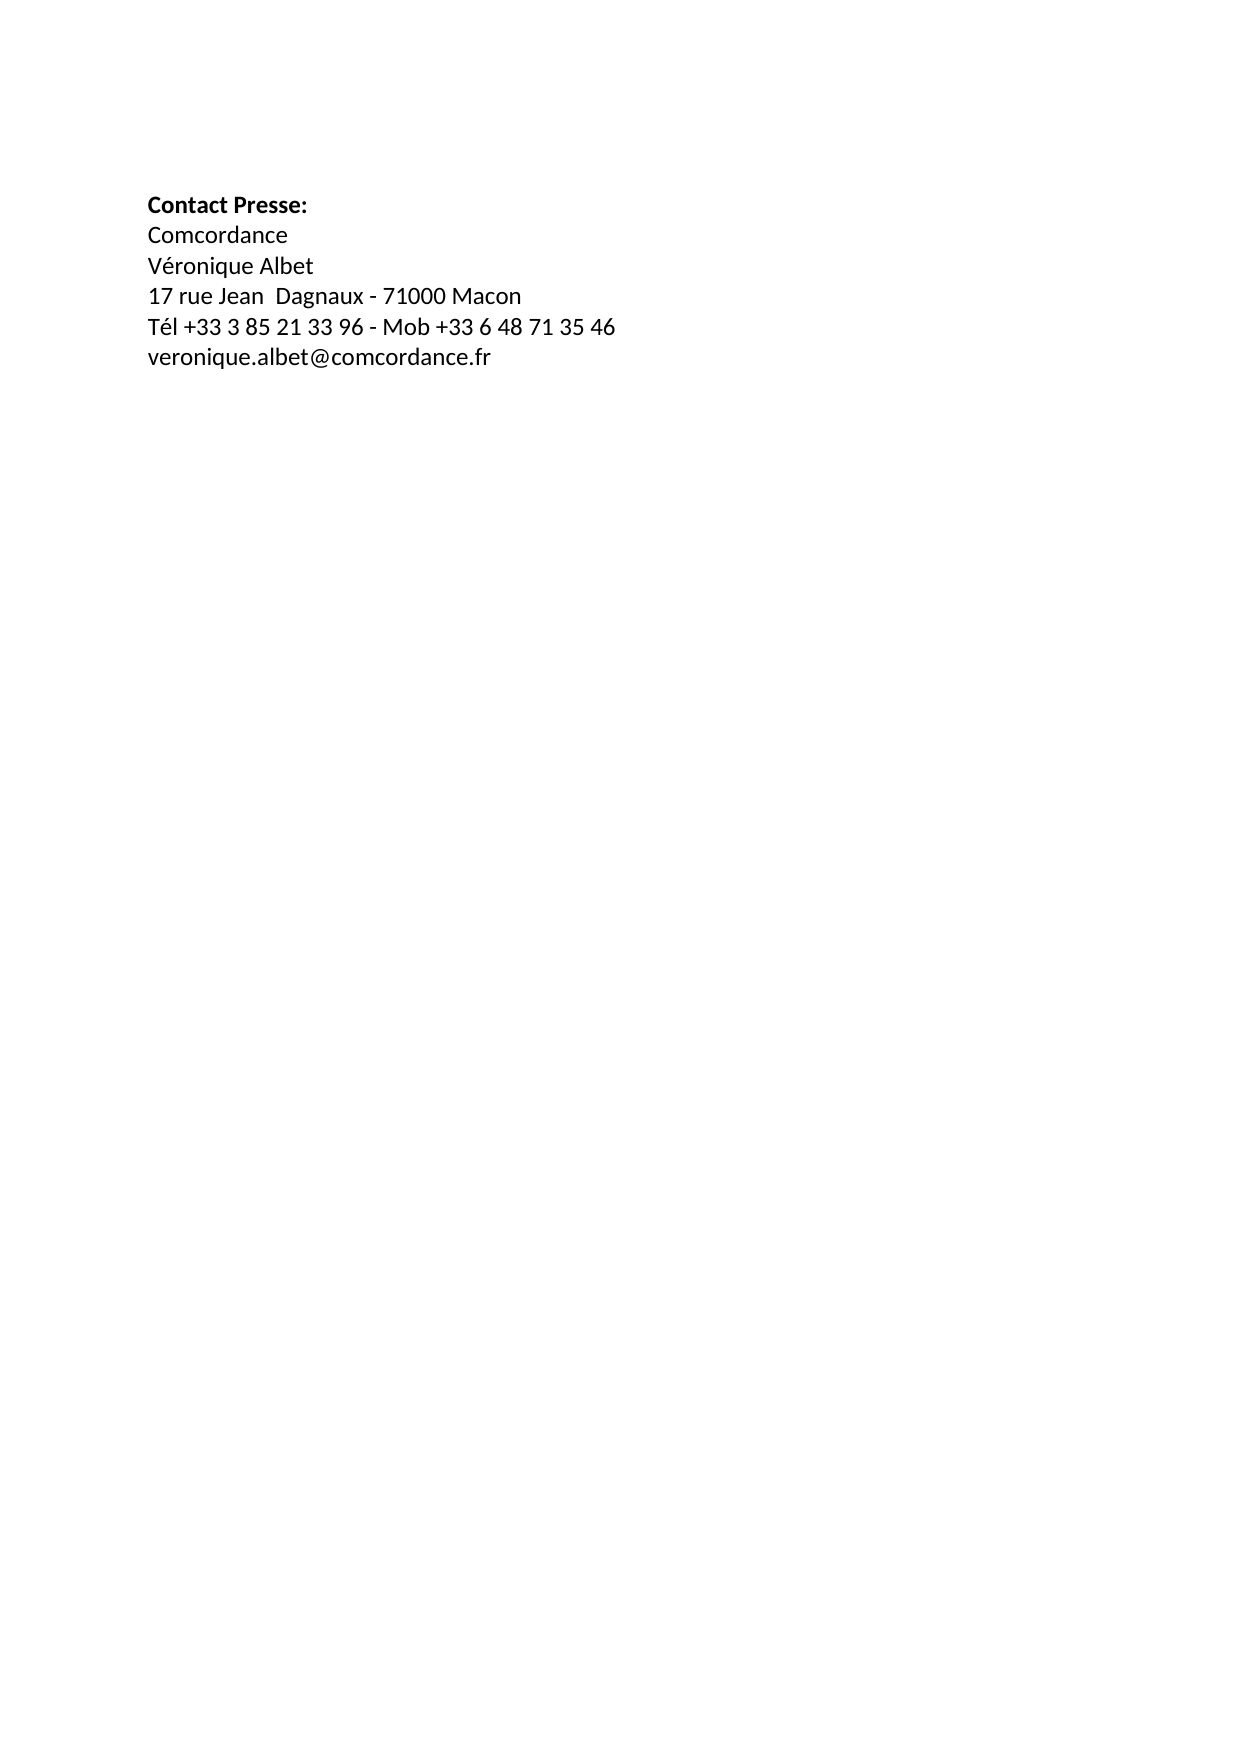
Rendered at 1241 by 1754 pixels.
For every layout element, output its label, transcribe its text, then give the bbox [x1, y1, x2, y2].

text Contact Presse: Comcordance Véronique Albet 17 rue Jean Dagnaux - 71000 Macon Tél +33 3 85 21 33 96 - Mob +33 6 48 71 35 46 veronique.albet@comcordance.fr [148, 189, 1093, 372]
